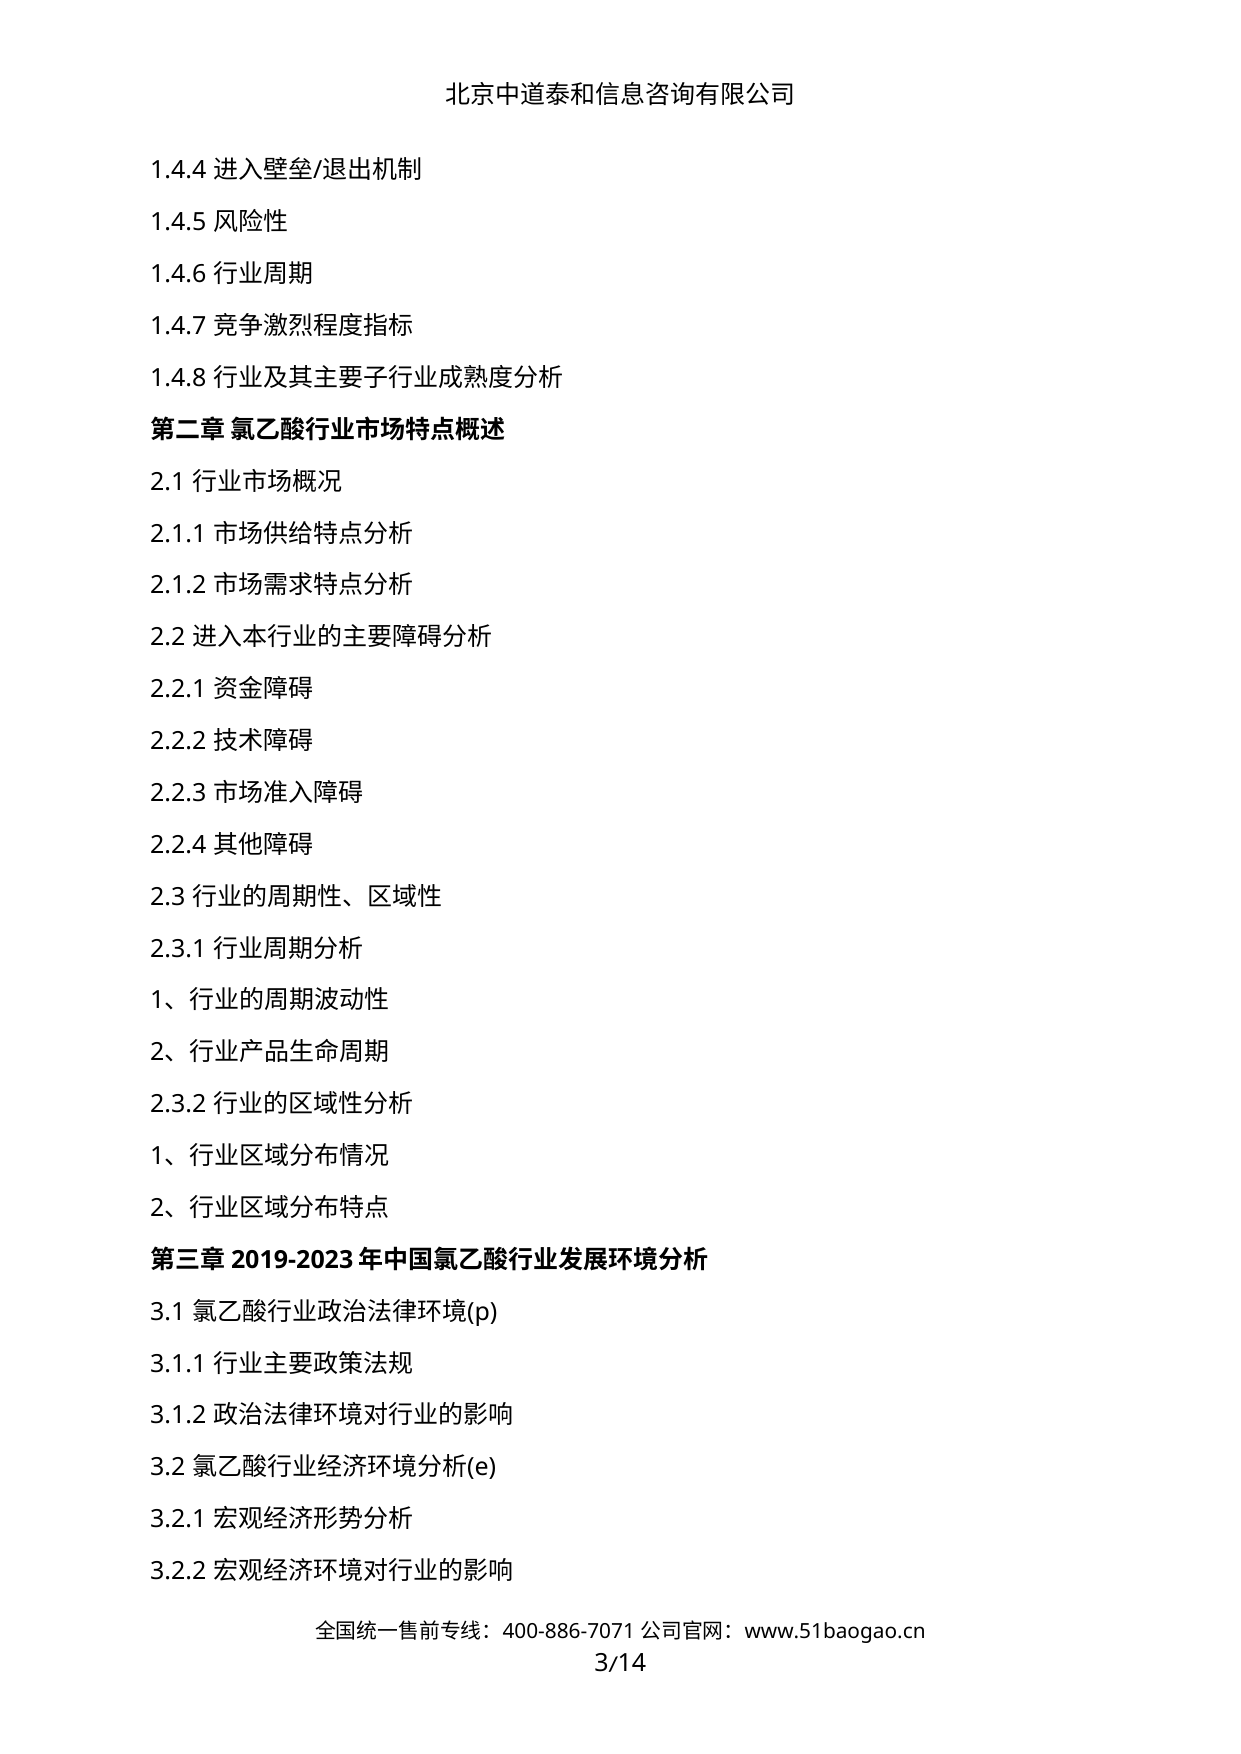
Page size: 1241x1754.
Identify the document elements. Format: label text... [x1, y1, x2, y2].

text 3.1.2 政治法律环境对行业的影响 [150, 1395, 1090, 1431]
text 1、行业区域分布情况 [150, 1136, 1090, 1172]
text 1、行业的周期波动性 [150, 980, 1090, 1016]
text 2.2.1 资金障碍 [150, 669, 1090, 705]
text 3.2 氯乙酸行业经济环境分析(e) [150, 1447, 1090, 1483]
text 1.4.7 竞争激烈程度指标 [150, 306, 1090, 342]
text 1.4.5 风险性 [150, 202, 1090, 238]
text 3.2.1 宏观经济形势分析 [150, 1499, 1090, 1535]
text 2.2.4 其他障碍 [150, 824, 1090, 861]
text 1.4.6 行业周期 [150, 254, 1090, 290]
text 2.1.1 市场供给特点分析 [150, 513, 1090, 549]
text 第三章 2019-2023年中国氯乙酸行业发展环境分析 [150, 1239, 1090, 1276]
text 2.2.2 技术障碍 [150, 721, 1090, 757]
text 2.2.3 市场准入障碍 [150, 772, 1090, 809]
text 2.3.2 行业的区域性分析 [150, 1084, 1090, 1120]
text 2.2 进入本行业的主要障碍分析 [150, 617, 1090, 653]
text 2、行业区域分布特点 [150, 1187, 1090, 1224]
text 3.1 氯乙酸行业政治法律环境(p) [150, 1291, 1090, 1327]
text 2.3.1 行业周期分析 [150, 928, 1090, 964]
text 1.4.8 行业及其主要子行业成熟度分析 [150, 357, 1090, 394]
text 2.1 行业市场概况 [150, 461, 1090, 497]
text 3.2.2 宏观经济环境对行业的影响 [150, 1551, 1090, 1587]
text 1.4.4 进入壁垒/退出机制 [150, 150, 1090, 186]
text 2.1.2 市场需求特点分析 [150, 565, 1090, 601]
text 3.1.1 行业主要政策法规 [150, 1343, 1090, 1379]
text 2.3 行业的周期性、区域性 [150, 876, 1090, 912]
text 第二章 氯乙酸行业市场特点概述 [150, 409, 1090, 446]
text 2、行业产品生命周期 [150, 1032, 1090, 1068]
